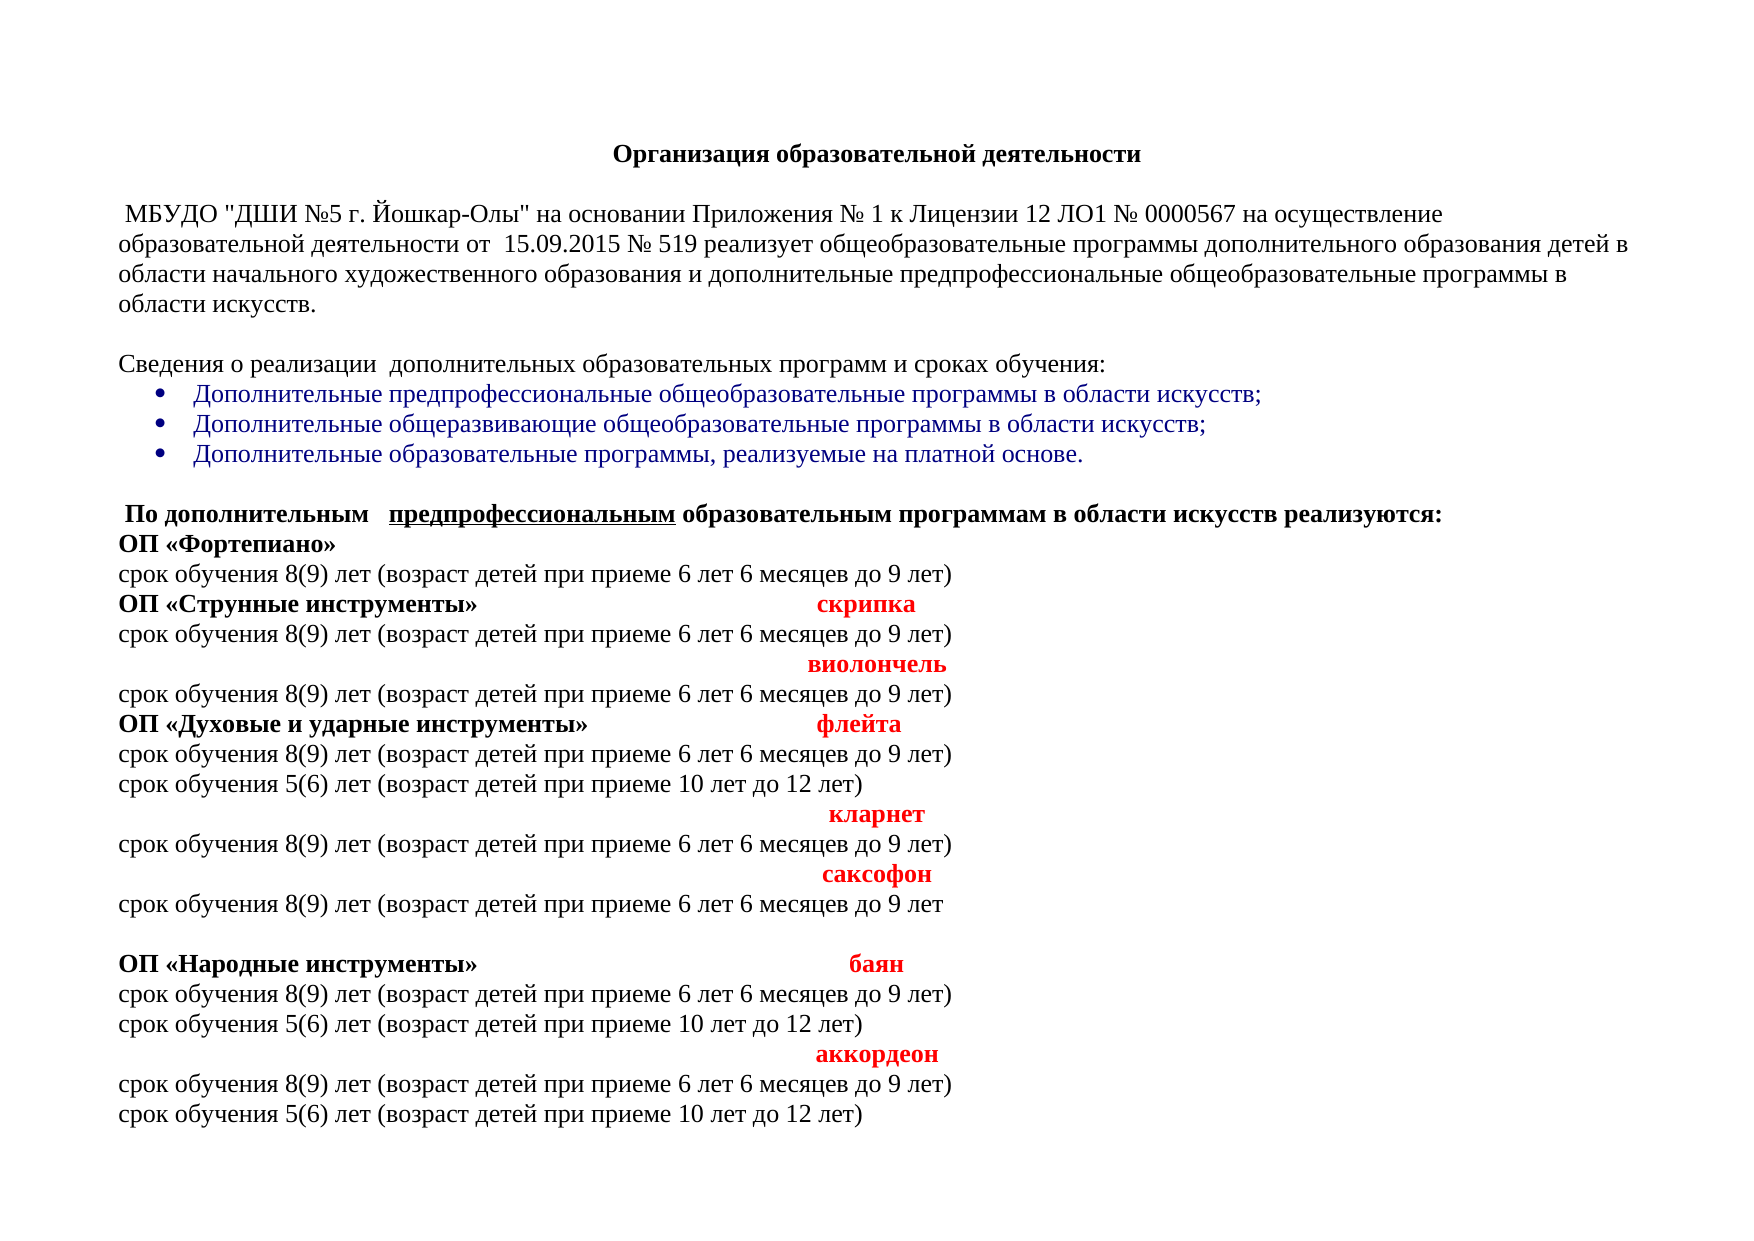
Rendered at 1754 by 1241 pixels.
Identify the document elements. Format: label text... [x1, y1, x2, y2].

text срок обучения 8(9) лет (возраст детей при приеме 6 лет 6 месяцев до 9 лет [118, 888, 1636, 918]
text аккордеон [118, 1038, 1636, 1068]
text кларнет [118, 798, 1636, 828]
text ОП «Фортепиано» [118, 528, 1636, 558]
list Дополнительные образовательные программы, реализуемые на платной основе. [156, 438, 1636, 468]
text ОП «Струнные инструменты» скрипка [118, 588, 1636, 618]
text ОП «Народные инструменты» баян [118, 948, 1636, 978]
text срок обучения 5(6) лет (возраст детей при приеме 10 лет до 12 лет) [118, 1008, 1636, 1038]
text Сведения о реализации дополнительных образовательных программ и сроках обучения: [118, 348, 1636, 378]
text срок обучения 8(9) лет (возраст детей при приеме 6 лет 6 месяцев до 9 лет) [118, 738, 1636, 768]
list Дополнительные общеразвивающие общеобразовательные программы в области искусств; [156, 408, 1636, 438]
text виолончель [118, 648, 1636, 678]
text срок обучения 8(9) лет (возраст детей при приеме 6 лет 6 месяцев до 9 лет) [118, 558, 1636, 588]
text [118, 1068, 1636, 1098]
text саксофон [118, 858, 1636, 888]
text По дополнительным предпрофессиональным образовательным программам в области искусств реализуются: [118, 498, 1636, 528]
text срок обучения 8(9) лет (возраст детей при приеме 6 лет 6 месяцев до 9 лет) [118, 678, 1636, 708]
text срок обучения 5(6) лет (возраст детей при приеме 10 лет до 12 лет) [118, 1098, 1636, 1128]
text МБУДО "ДШИ №5 г. Йошкар-Олы" на основании Приложения № 1 к Лицензии 12 ЛО1 № 0000567 на осуществление образовательной деятельности от 15.09.2015 № 519 реализует общеобразовательные программы дополнительного образования детей в области начального художественного образования и дополнительные предпрофессиональные общеобразовательные программы в области искусств. [118, 198, 1636, 318]
text срок обучения 8(9) лет (возраст детей при приеме 6 лет 6 месяцев до 9 лет) [118, 618, 1636, 648]
text срок обучения 5(6) лет (возраст детей при приеме 10 лет до 12 лет) [118, 768, 1636, 798]
text Организация образовательной деятельности [118, 138, 1636, 168]
text срок обучения 8(9) лет (возраст детей при приеме 6 лет 6 месяцев до 9 лет) [118, 978, 1636, 1008]
text ОП «Духовые и ударные инструменты» флейта [118, 708, 1636, 738]
list Дополнительные предпрофессиональные общеобразовательные программы в области искусств; [156, 378, 1636, 408]
text срок обучения 8(9) лет (возраст детей при приеме 6 лет 6 месяцев до 9 лет) [118, 828, 1636, 858]
